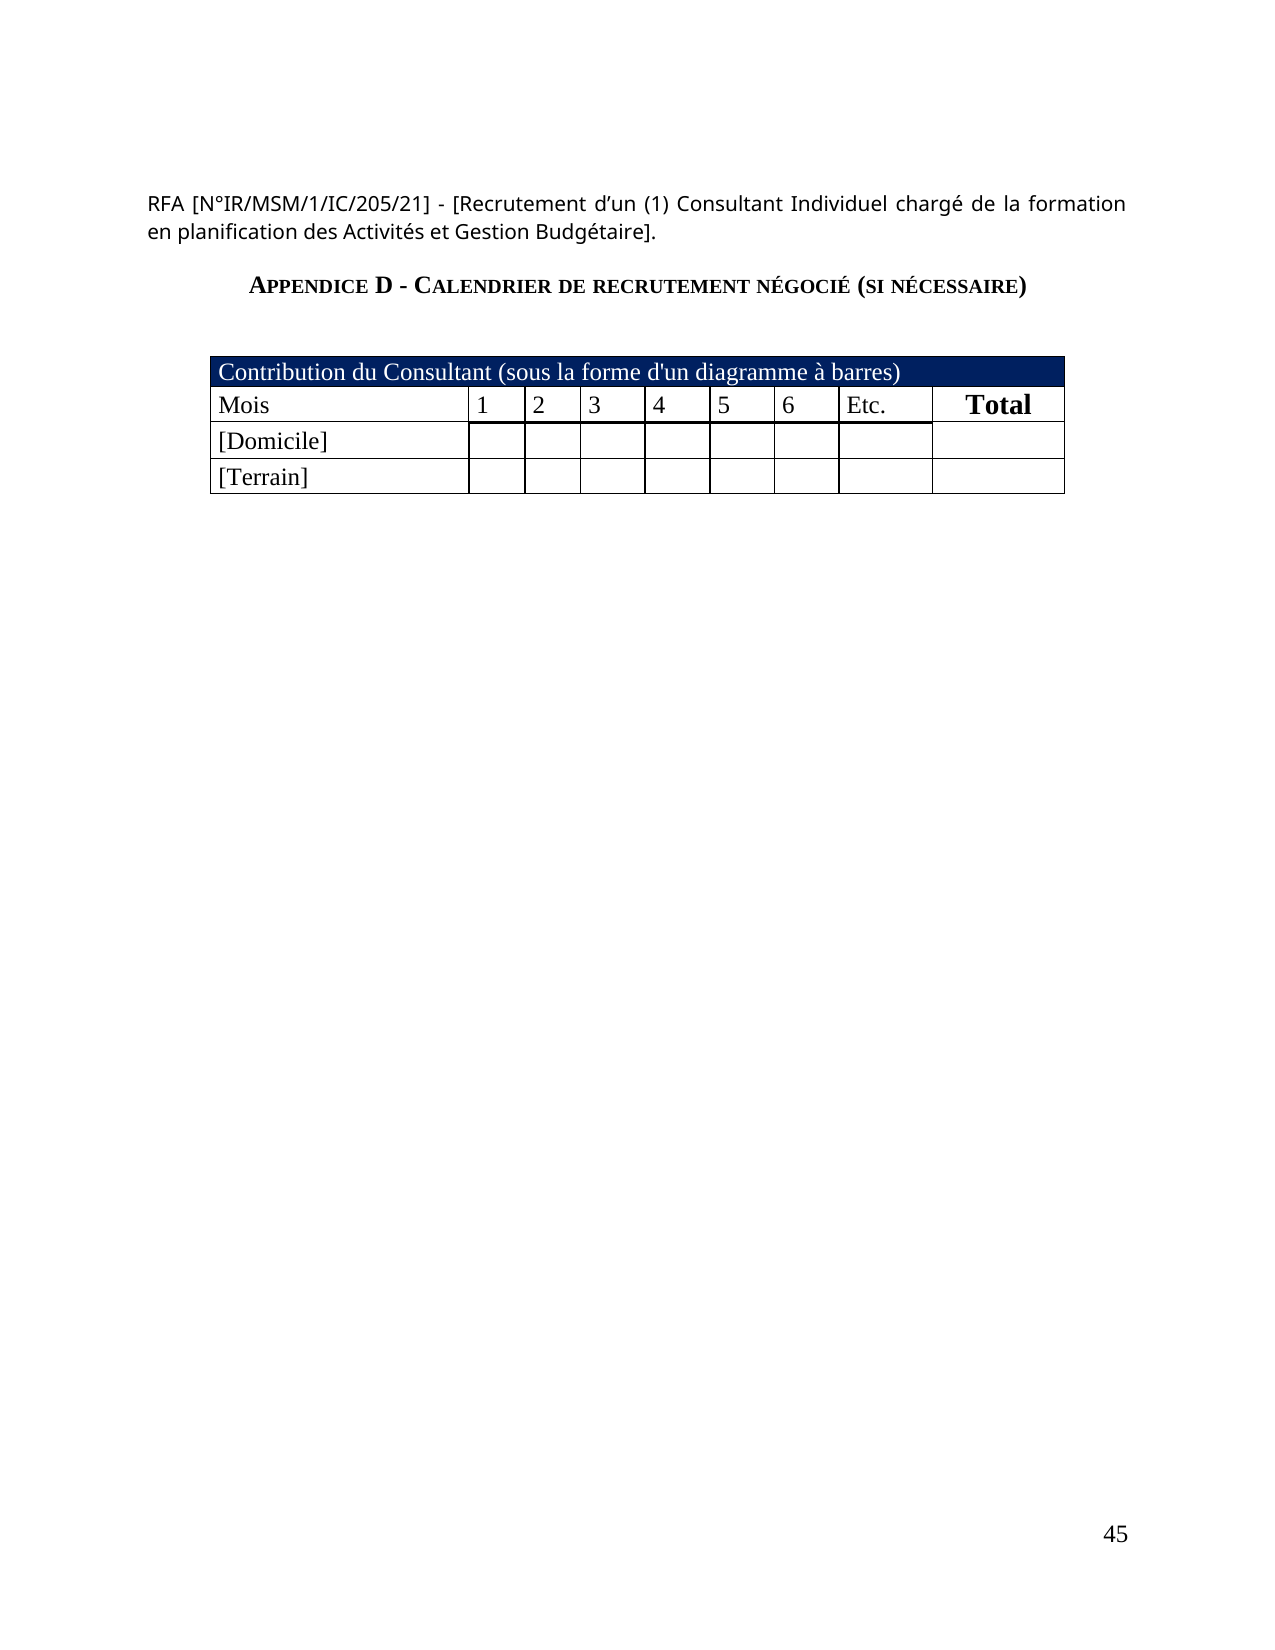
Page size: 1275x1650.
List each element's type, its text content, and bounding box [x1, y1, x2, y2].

table_cell [581, 424, 644, 458]
table_header Contribution du Consultant (sous la forme d'un diagramme à barres) [211, 357, 1064, 386]
table_cell [646, 424, 709, 458]
table_cell [711, 424, 774, 458]
table_cell [775, 424, 838, 458]
table_cell [470, 459, 524, 493]
table_cell [581, 459, 644, 493]
table_cell 4 [646, 387, 709, 421]
table_cell 5 [711, 387, 774, 421]
table_cell [711, 459, 774, 493]
table_cell 1 [469, 387, 524, 421]
table_cell [775, 459, 838, 493]
table_cell 6 [775, 387, 838, 421]
table_cell Total [933, 387, 1064, 421]
table_cell [933, 459, 1064, 493]
table_cell [840, 459, 932, 493]
table_cell 3 [581, 387, 644, 421]
subtitle Appendice D - Calendrier de recrutement négocié (si nécessaire) [147, 270, 1128, 298]
table_cell [470, 424, 524, 458]
table_cell [Domicile] [211, 422, 468, 458]
table_cell Mois [211, 387, 468, 421]
table_cell [840, 424, 932, 458]
table_cell [526, 459, 580, 493]
table_cell [526, 424, 580, 458]
table_cell 2 [526, 387, 580, 421]
table_cell Etc. [840, 387, 932, 421]
table_cell [646, 459, 709, 493]
table_cell [933, 422, 1064, 458]
table_cell [Terrain] [211, 459, 468, 493]
